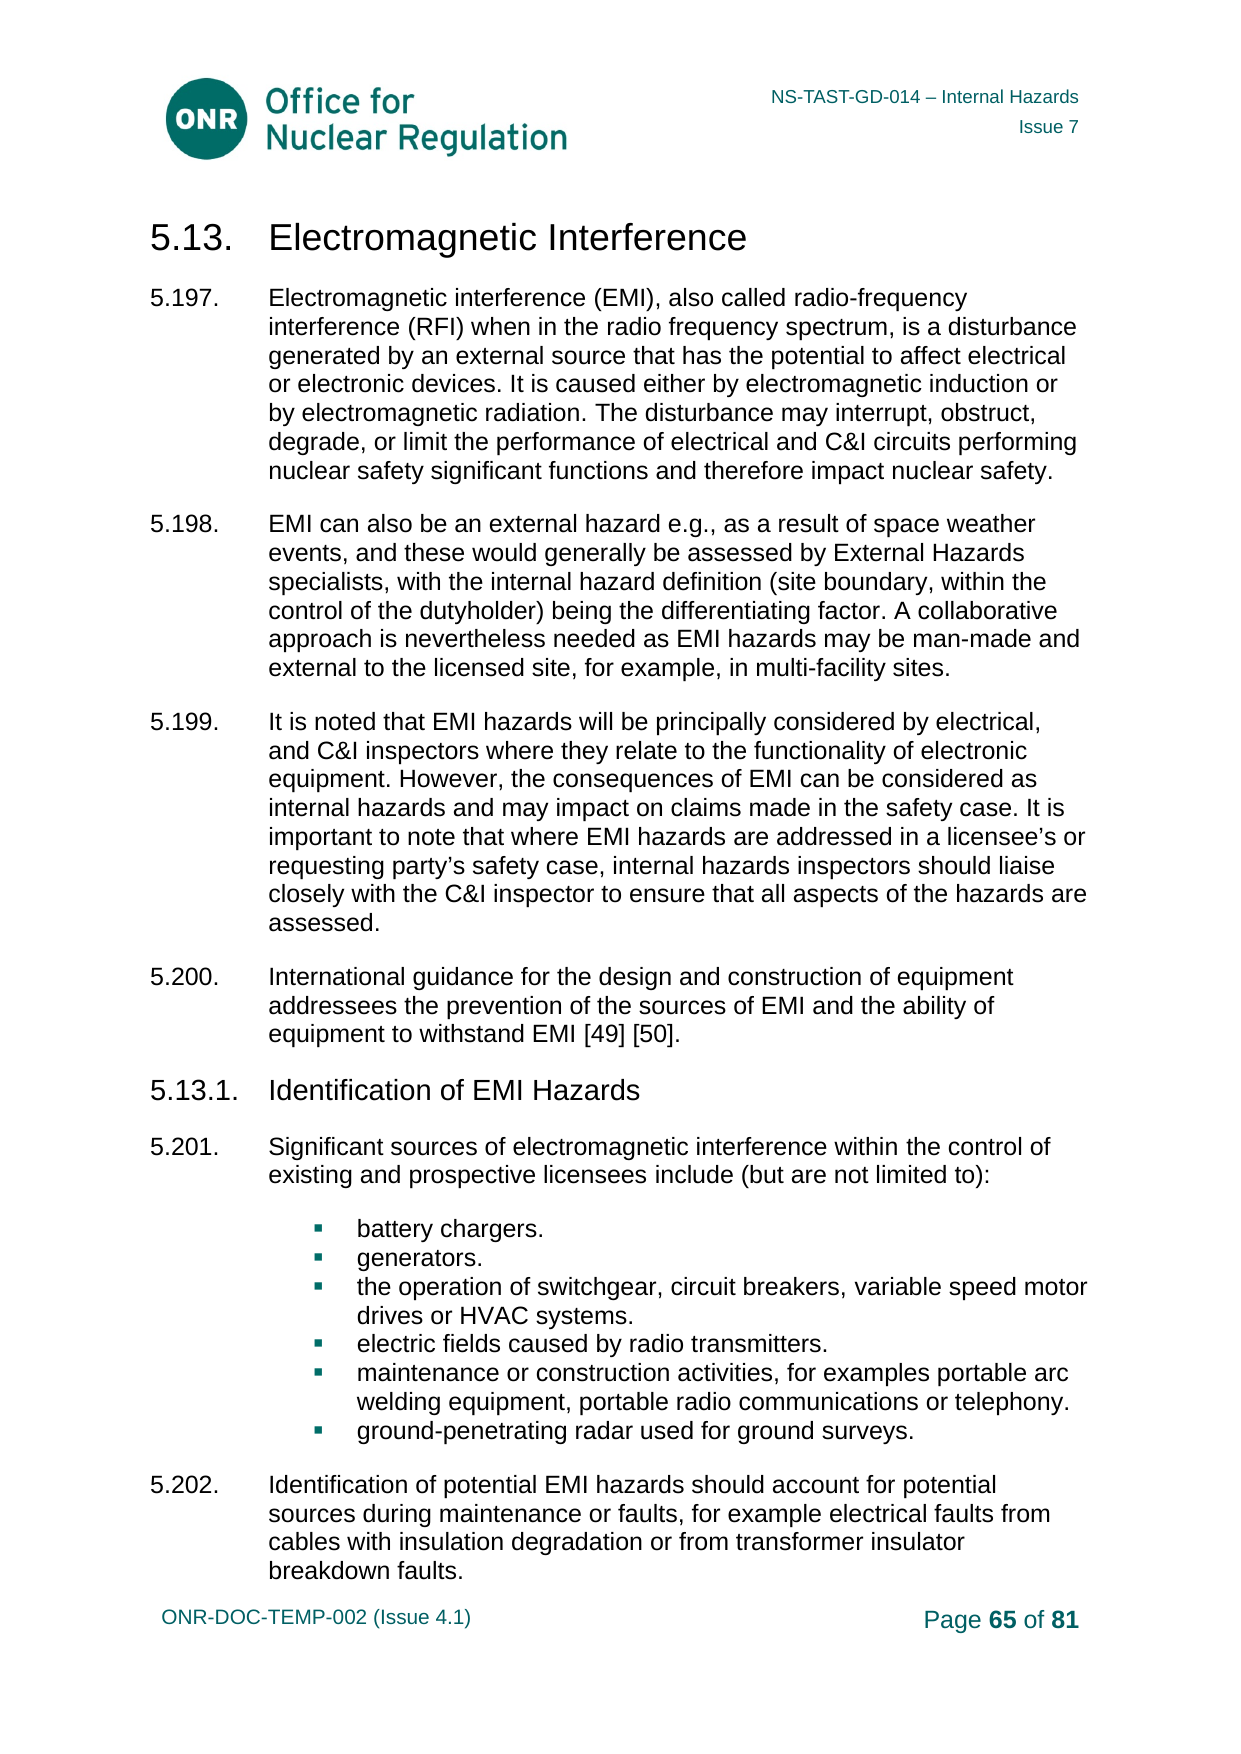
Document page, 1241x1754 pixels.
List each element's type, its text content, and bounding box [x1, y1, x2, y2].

text electric fields caused by radio transmitters. [312, 1329, 1090, 1358]
text Significant sources of electromagnetic interference within the control of existing and prospective licensees include (but are not limited to): [150, 1132, 1090, 1189]
text ground-penetrating radar used for ground surveys. [312, 1416, 1090, 1445]
subtitle Electromagnetic Interference [150, 215, 1090, 258]
text Identification of potential EMI hazards should account for potential sources during maintenance or faults, for example electrical faults from cables with insulation degradation or from transformer insulator breakdown faults. [150, 1470, 1090, 1585]
text EMI can also be an external hazard e.g., as a result of space weather events, and these would generally be assessed by External Hazards specialists, with the internal hazard definition (site boundary, within the control of the dutyholder) being the differentiating factor. A collaborative approach is nevertheless needed as EMI hazards may be man-made and external to the licensed site, for example, in multi-facility sites. [150, 509, 1090, 682]
picture [161, 73, 576, 162]
text generators. [312, 1243, 1090, 1272]
text International guidance for the design and construction of equipment addressees the prevention of the sources of EMI and the ability of equipment to withstand EMI . [150, 962, 1090, 1048]
subtitle Identification of EMI Hazards [150, 1073, 1090, 1107]
text It is noted that EMI hazards will be principally considered by electrical, and C&I inspectors where they relate to the functionality of electronic equipment. However, the consequences of EMI can be considered as internal hazards and may impact on claims made in the safety case. It is important to note that where EMI hazards are addressed in a licensee’s or requesting party’s safety case, internal hazards inspectors should liaise closely with the C&I inspector to ensure that all aspects of the hazards are assessed. [150, 707, 1090, 937]
text Electromagnetic interference (EMI), also called radio-frequency interference (RFI) when in the radio frequency spectrum, is a disturbance generated by an external source that has the potential to affect electrical or electronic devices. It is caused either by electromagnetic induction or by electromagnetic radiation. The disturbance may interrupt, obstruct, degrade, or limit the performance of electrical and C&I circuits performing nuclear safety significant functions and therefore impact nuclear safety. [150, 283, 1090, 484]
text battery chargers. [312, 1214, 1090, 1243]
text the operation of switchgear, circuit breakers, variable speed motor drives or HVAC systems. [312, 1272, 1090, 1329]
text maintenance or construction activities, for examples portable arc welding equipment, portable radio communications or telephony. [312, 1358, 1090, 1416]
